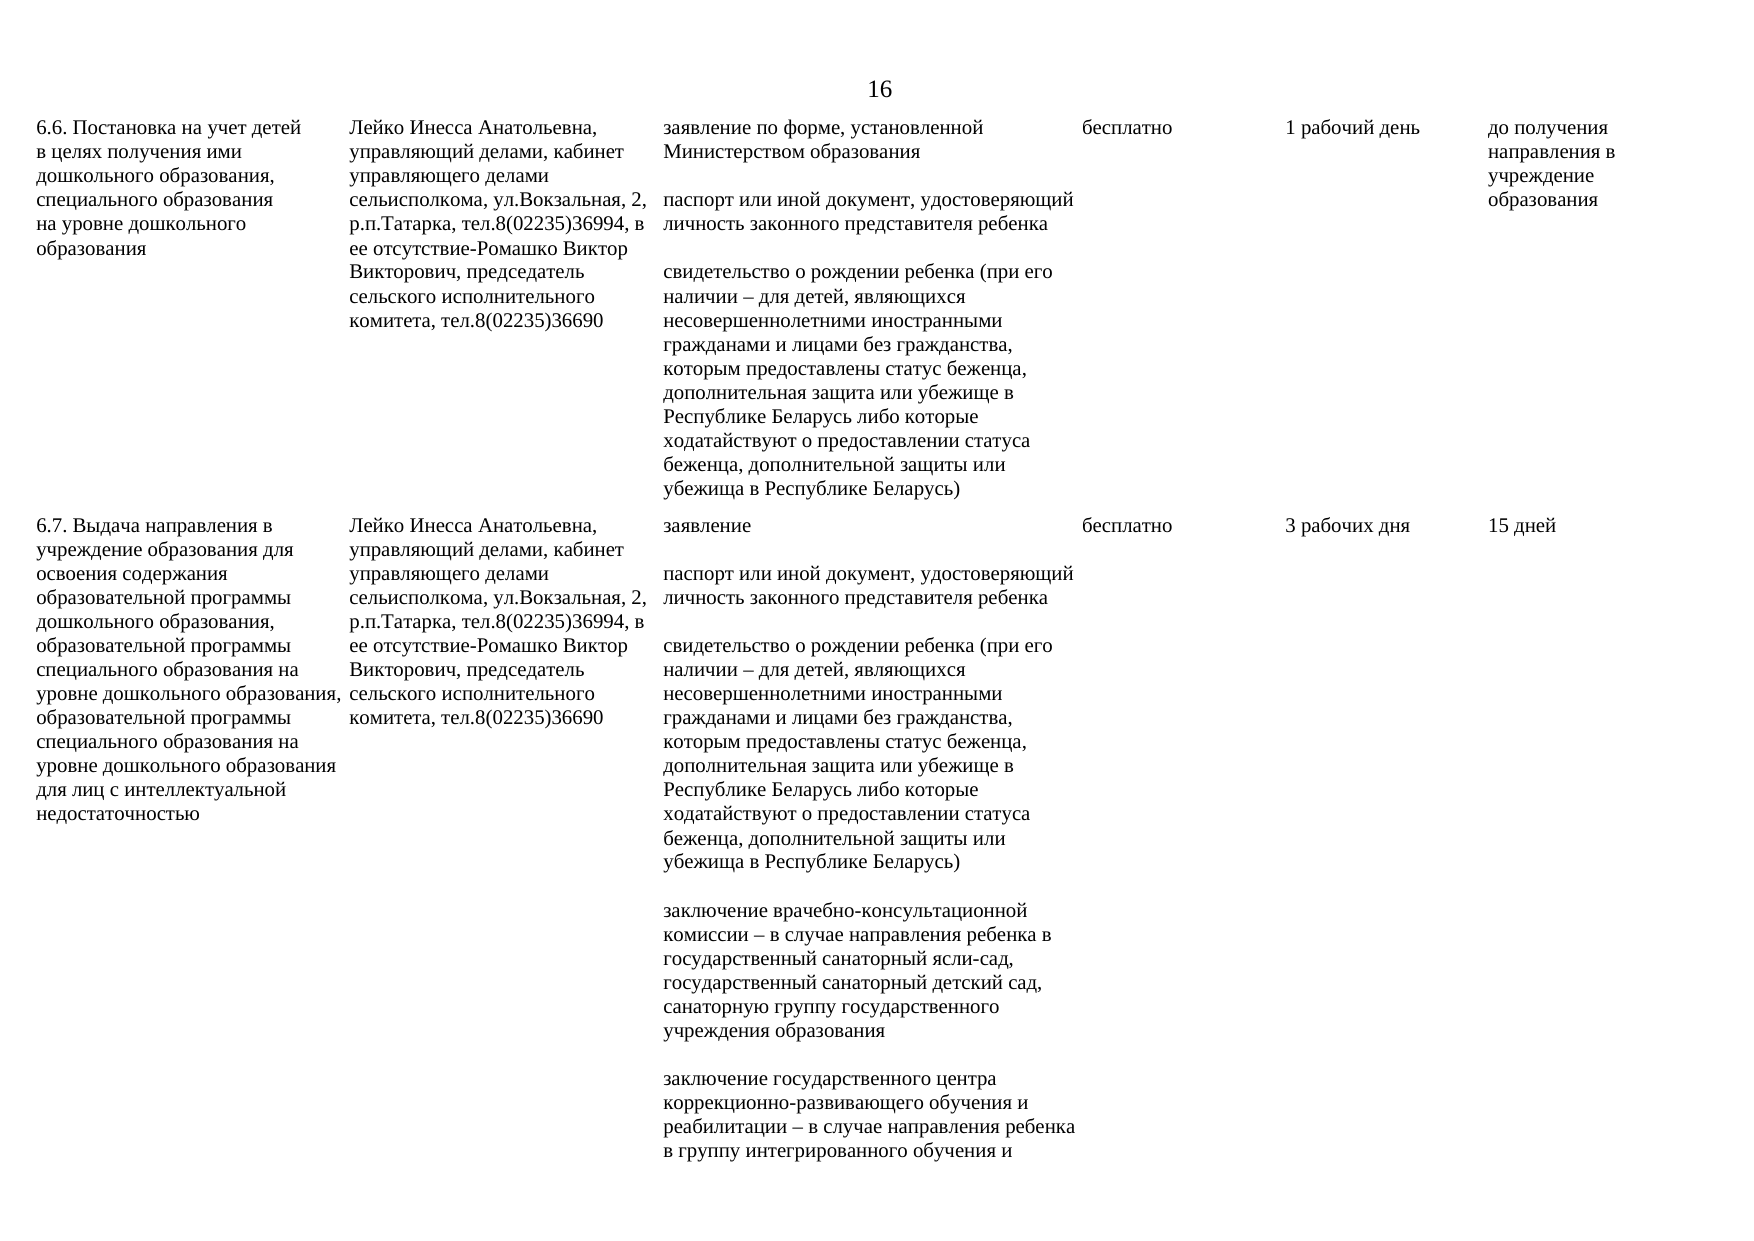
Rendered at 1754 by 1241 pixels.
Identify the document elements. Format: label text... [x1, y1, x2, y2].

table_cell бесплатно [1081, 103, 1284, 500]
table_cell до получения направления в учреждение образования [1487, 103, 1656, 500]
table_cell 15 дней [1487, 500, 1656, 1162]
table_cell бесплатно [1081, 500, 1284, 1162]
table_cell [35, 500, 348, 1162]
table_cell 1 рабочий день [1285, 103, 1487, 500]
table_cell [349, 500, 662, 1162]
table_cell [349, 103, 662, 500]
table_cell 3 рабочих дня [1285, 500, 1487, 1162]
table_cell заявление по форме, установленной Министерством образования паспорт или иной документ, удостоверяющий личность законного представителя ребенка свидетельство о рождении ребенка (при его наличии – для детей, являющихся несовершеннолетними иностранными гражданами и лицами без гражданства, которым предоставлены статус беженца, дополнительная защита или убежище в Республике Беларусь либо которые ходатайствуют о предоставлении статуса беженца, дополнительной защиты или убежища в Республике Беларусь) [663, 103, 1081, 500]
table_cell 6.6. Постановка на учет детей в целях получения ими дошкольного образования, специального образования на уровне дошкольного образования [35, 103, 348, 500]
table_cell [663, 500, 1081, 1162]
